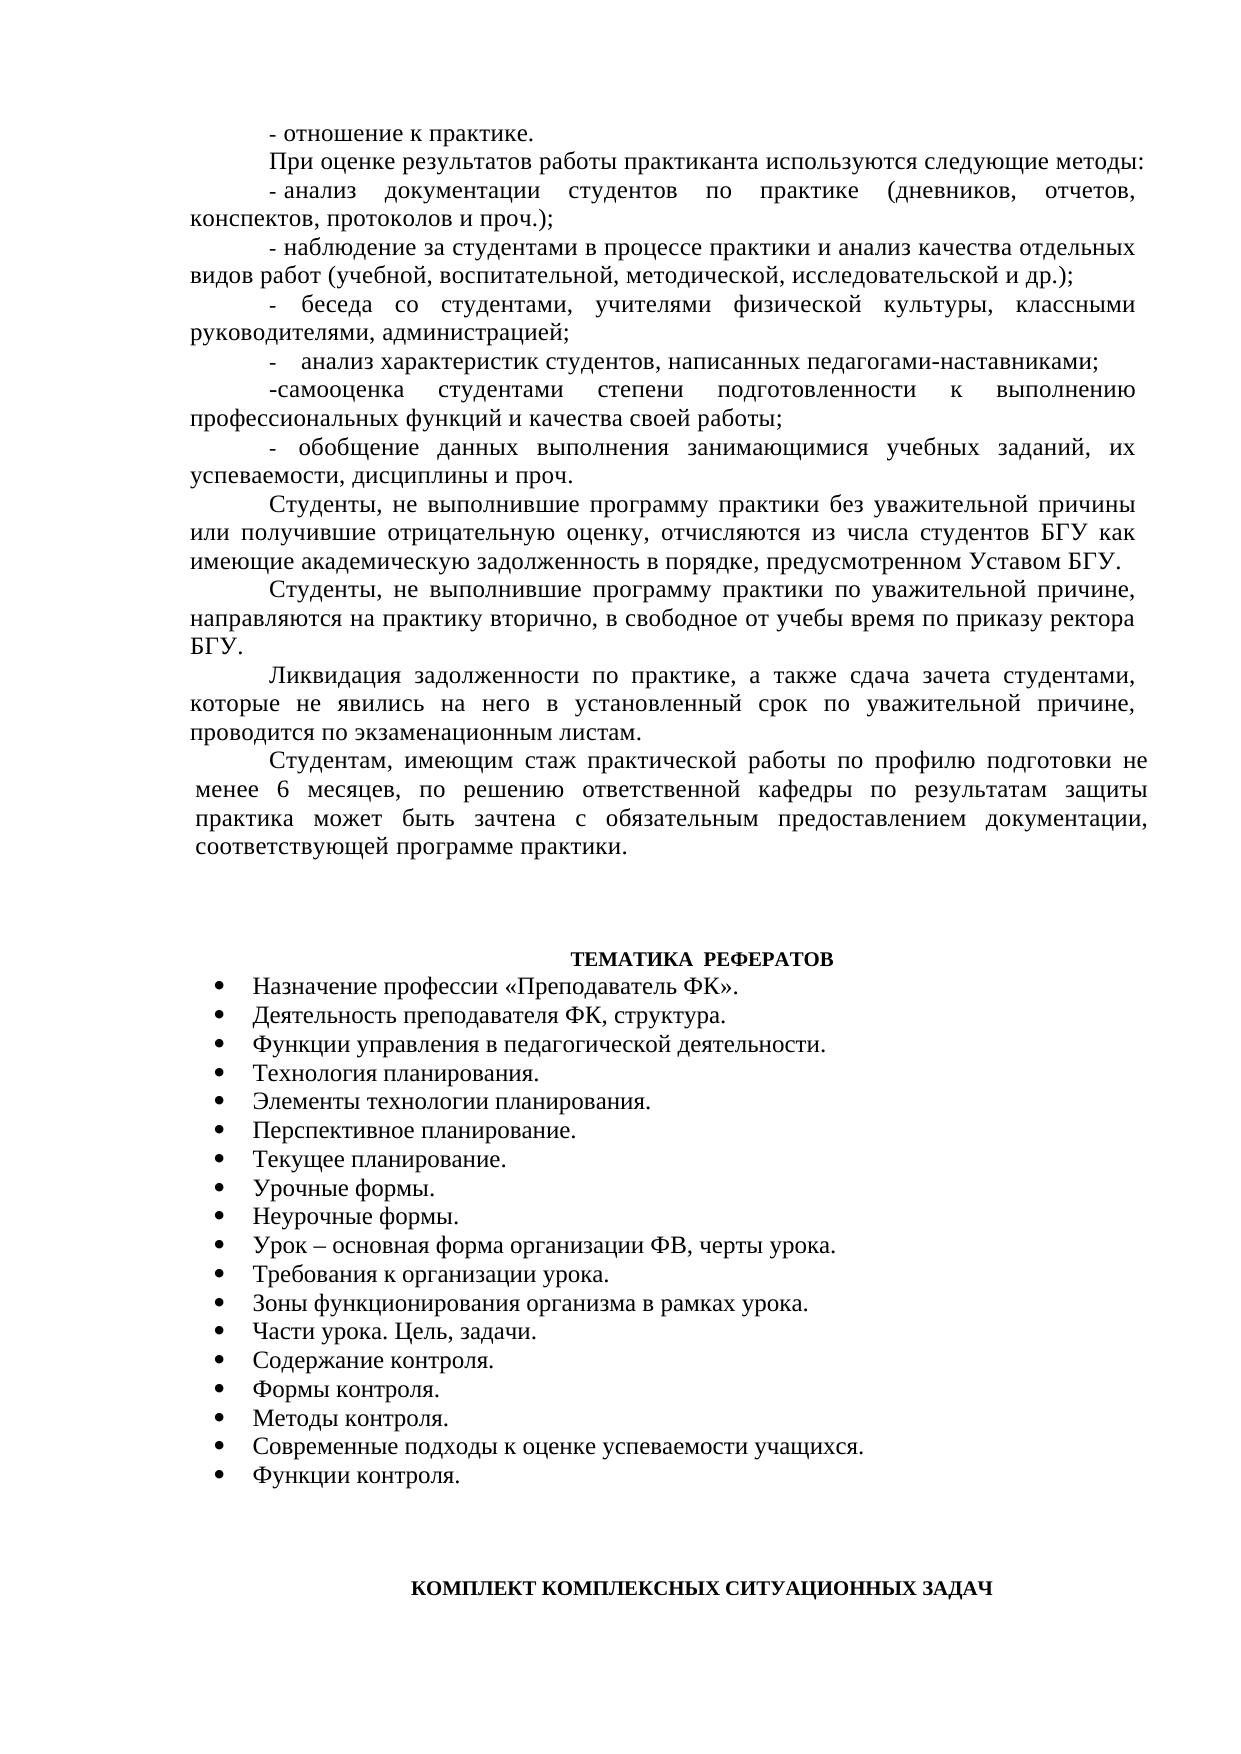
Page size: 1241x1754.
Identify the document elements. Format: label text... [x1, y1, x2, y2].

list Современные подходы к оценке успеваемости учащихся. [215, 1431, 1152, 1460]
text Студенты, не выполнившие программу практики без уважительной причины или получившие отрицательную оценку, отчисляются из числа студентов БГУ как имеющие академическую задолженность в порядке, предусмотренном Уставом БГУ. [190, 489, 1137, 575]
list анализ документации студентов по практике (дневников, отчетов, конспектов, протоколов и проч.); [190, 175, 1137, 232]
list Формы контроля. [215, 1374, 1152, 1403]
text При оценке результатов работы практиканта используются следующие методы: [190, 147, 1152, 175]
list Урочные формы. [215, 1173, 1152, 1201]
list Текущее планирование. [215, 1144, 1152, 1173]
list беседа со студентами, учителями физической культуры, классными руководителями, администрацией; [190, 289, 1137, 346]
list Урок – основная форма организации ФВ, черты урока. [215, 1230, 1152, 1259]
list Назначение профессии «Преподаватель ФК». [215, 971, 1152, 1000]
list отношение к практике. [190, 118, 1152, 147]
text Студенты, не выполнившие программу практики по уважительной причине, направляются на практику вторично, в свободное от учебы время по приказу ректора БГУ. [190, 575, 1137, 660]
list Функции контроля. [215, 1460, 1152, 1489]
list Требования к организации урока. [215, 1259, 1152, 1288]
list Элементы технологии планирования. [215, 1086, 1152, 1115]
list Методы контроля. [215, 1403, 1152, 1431]
text Студентам, имеющим стаж практической работы по профилю подготовки не менее 6 месяцев, по решению ответственной кафедры по результатам защиты практика может быть зачтена с обязательным предоставлением документации, соответствующей программе практики. [195, 746, 1149, 860]
text -самооценка студентами степени подготовленности к выполнению профессиональных функций и качества своей работы; [190, 375, 1137, 432]
list Перспективное планирование. [215, 1115, 1152, 1144]
list Части урока. Цель, задачи. [215, 1316, 1152, 1345]
list Неурочные формы. [215, 1201, 1152, 1230]
list Содержание контроля. [215, 1345, 1152, 1374]
list Зоны функционирования организма в рамках урока. [215, 1288, 1152, 1316]
text ТЕМАТИКА РЕФЕРАТОВ [177, 947, 1152, 971]
text КОМПЛЕКТ КОМПЛЕКСНЫХ СИТУАЦИОННЫХ ЗАДАЧ [177, 1576, 1152, 1600]
list наблюдение за студентами в процессе практики и анализ качества отдельных видов работ (учебной, воспитательной, методической, исследовательской и др.); [190, 232, 1137, 289]
list анализ характеристик студентов, написанных педагогами-наставниками; [190, 346, 1137, 375]
list Деятельность преподавателя ФК, структура. [215, 1000, 1152, 1029]
list Функции управления в педагогической деятельности. [215, 1029, 1152, 1058]
list обобщение данных выполнения занимающимися учебных заданий, их успеваемости, дисциплины и проч. [190, 432, 1137, 489]
list Технология планирования. [215, 1058, 1152, 1086]
text Ликвидация задолженности по практике, а также сдача зачета студентами, которые не явились на него в установленный срок по уважительной причине, проводится по экзаменационным листам. [190, 660, 1137, 746]
